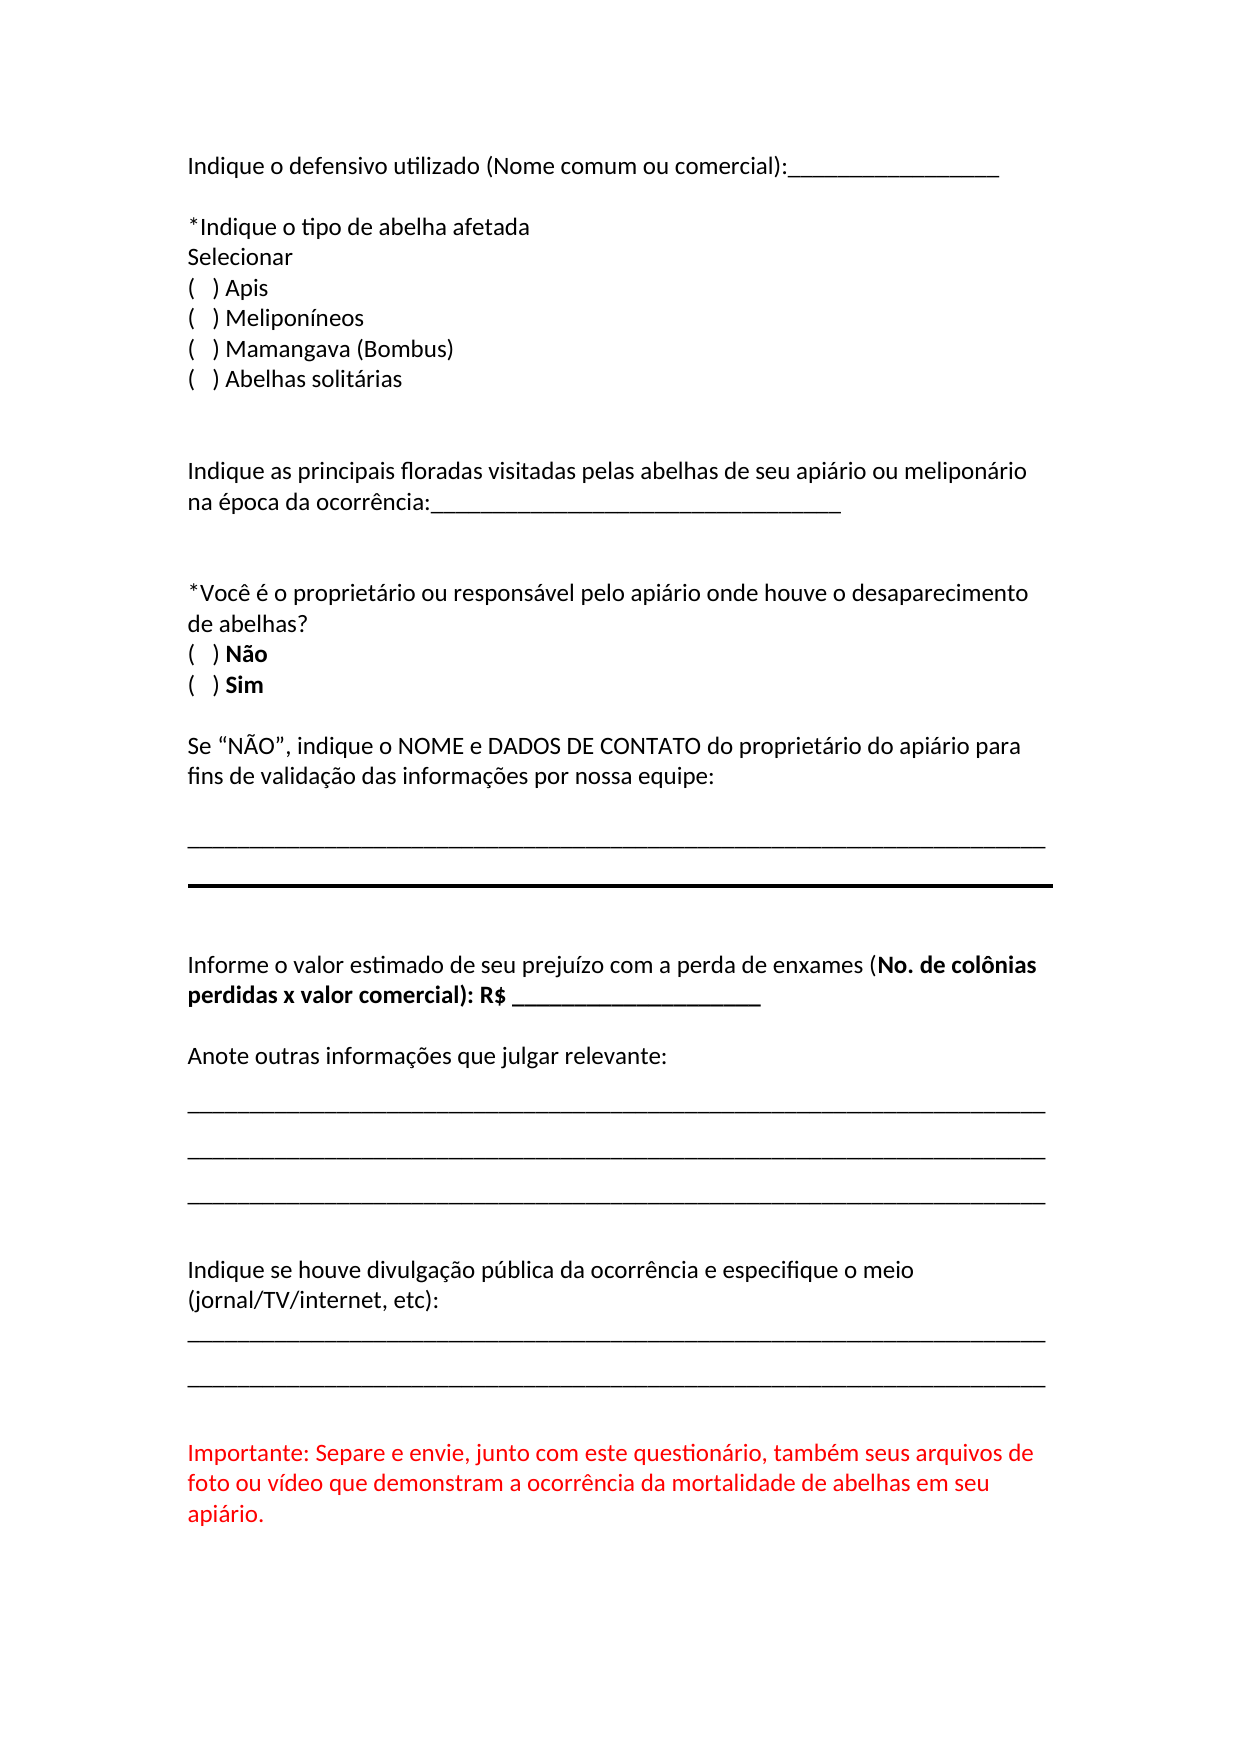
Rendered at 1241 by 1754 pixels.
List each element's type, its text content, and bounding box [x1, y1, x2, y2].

text Se “NÃO”, indique o NOME e DADOS DE CONTATO do proprietário do apiário para fins de validação das informações por nossa equipe: [187, 730, 1053, 791]
text ( ) Apis [187, 272, 1053, 303]
text _____________________________________________________________________ [187, 1177, 1053, 1208]
text *Você é o proprietário ou responsável pelo apiário onde houve o desaparecimento de abelhas? [187, 577, 1053, 638]
text Selecionar [187, 242, 1053, 272]
text *Indique o tipo de abelha afetada [187, 211, 1053, 242]
text Anote outras informações que julgar relevante: __________________________________________________________________________________________________________________________________________ [187, 1040, 1053, 1162]
text ( ) Meliponíneos [187, 303, 1053, 333]
text ( ) Não [187, 638, 1053, 669]
text Indique se houve divulgação pública da ocorrência e especifique o meio (jornal/TV/internet, etc): [187, 1254, 1053, 1315]
text ( ) Mamangava (Bombus) [187, 333, 1053, 364]
text __________________________________________________________________________________________________________________________________________ [187, 1315, 1053, 1391]
text Informe o valor estimado de seu prejuízo com a perda de enxames (No. de colônias perdidas x valor comercial): R$ ____________________ [187, 949, 1053, 1010]
text Indique as principais floradas visitadas pelas abelhas de seu apiário ou meliponário na época da ocorrência:_________________________________ [187, 455, 1053, 516]
text Importante: Separe e envie, junto com este questionário, também seus arquivos de foto ou vídeo que demonstram a ocorrência da mortalidade de abelhas em seu apiário. [187, 1437, 1053, 1528]
text ( ) Abelhas solitárias [187, 364, 1053, 394]
text _____________________________________________________________________ [187, 821, 1053, 852]
text ( ) Sim [187, 669, 1053, 699]
text Indique o defensivo utilizado (Nome comum ou comercial):_________________ [187, 150, 1053, 181]
